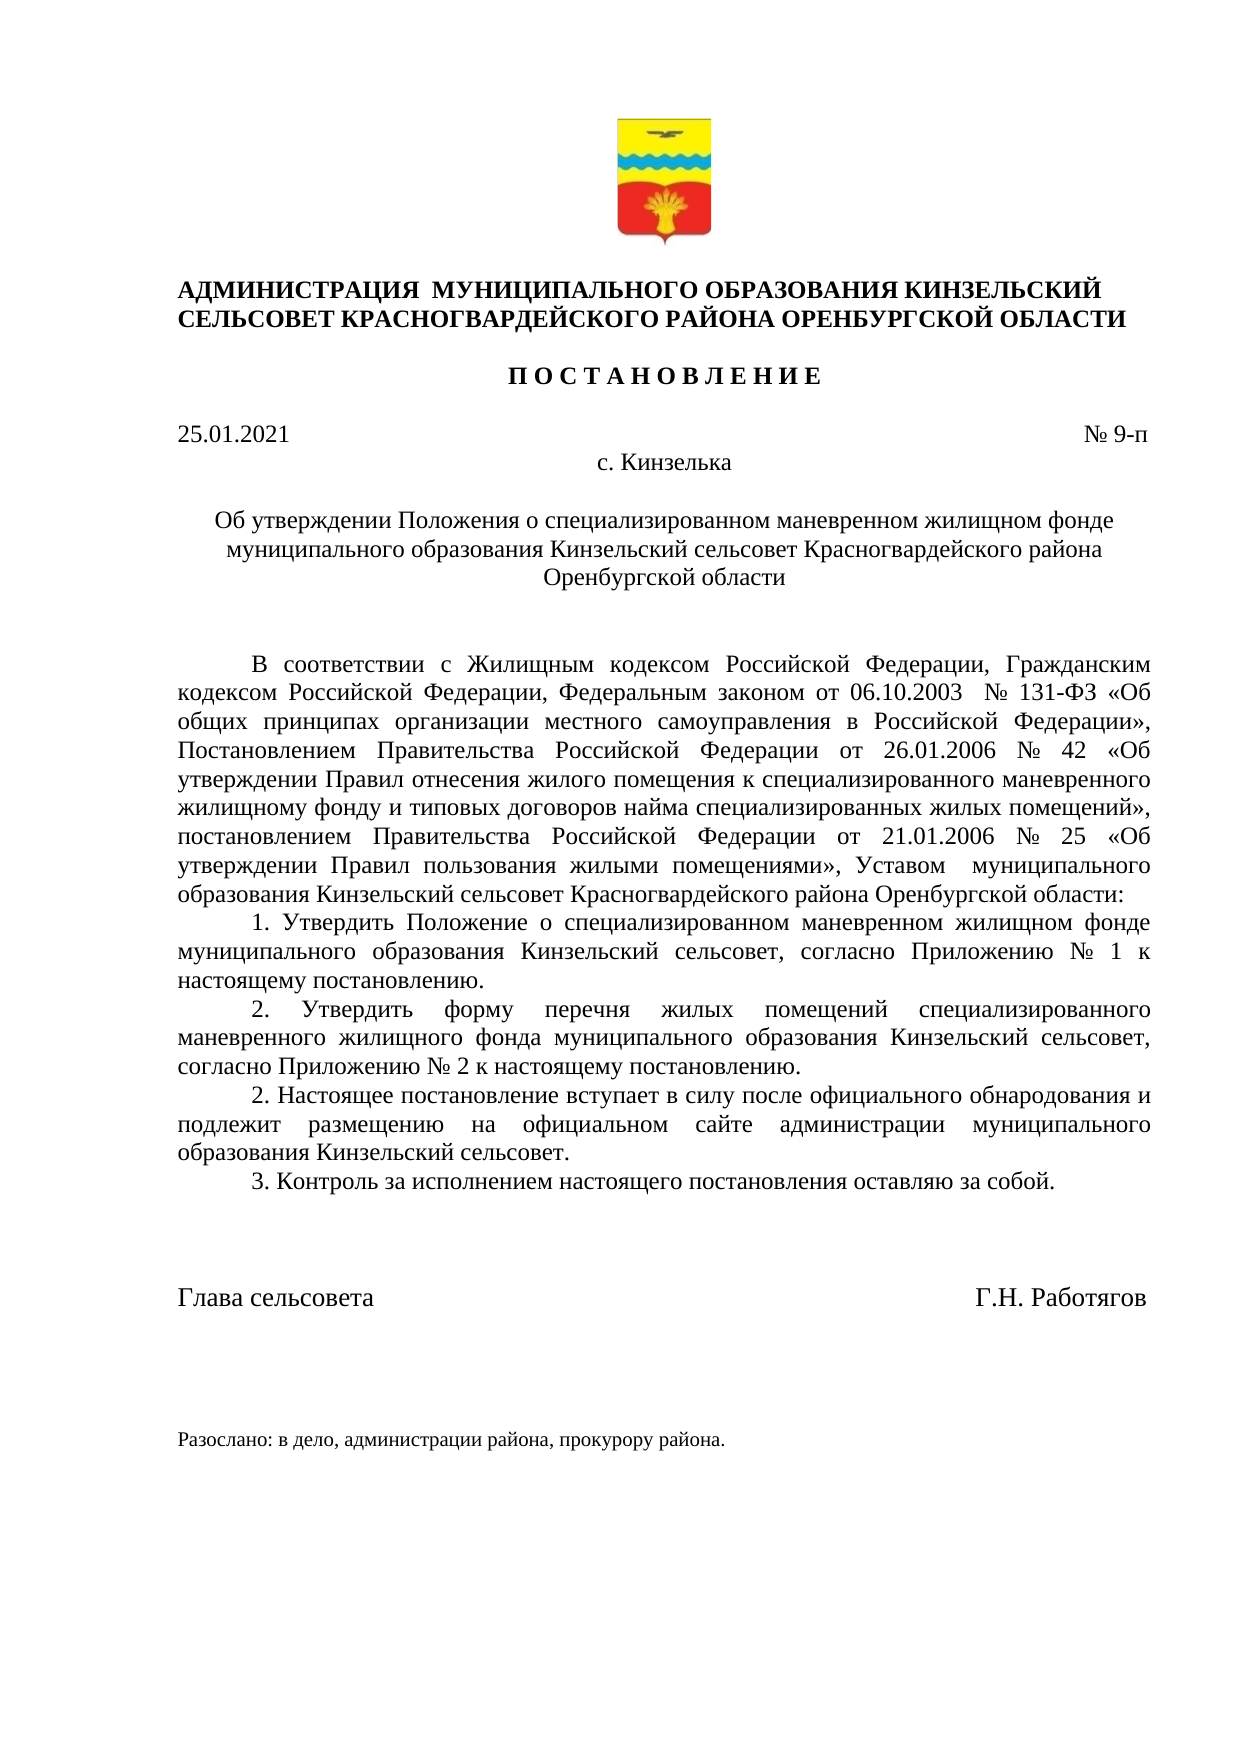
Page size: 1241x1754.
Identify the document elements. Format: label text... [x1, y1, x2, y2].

text с. Кинзелька [177, 447, 1152, 476]
text 25.01.2021 № 9-п [177, 419, 1152, 447]
text АДМИНИСТРАЦИЯ МУНИЦИПАЛЬНОГО ОБРАЗОВАНИЯ КИНЗЕЛЬСКИЙ СЕЛЬСОВЕТ КРАСНОГВАРДЕЙСКОГО РАЙОНА ОРЕНБУРГСКОЙ ОБЛАСТИ [177, 275, 1152, 332]
text 2. Настоящее постановление вступает в силу после официального обнародования и подлежит размещению на официальном сайте администрации муниципального образования Кинзельский сельсовет. [177, 1080, 1152, 1166]
text 1. Утвердить Положение о специализированном маневренном жилищном фонде муниципального образования Кинзельский сельсовет, согласно Приложению № 1 к настоящему постановлению. [177, 907, 1152, 994]
text Глава сельсовета Г.Н. Работягов [177, 1281, 1152, 1312]
text 2. Утвердить форму перечня жилых помещений специализированного маневренного жилищного фонда муниципального образования Кинзельский сельсовет, согласно Приложению № 2 к настоящему постановлению. [177, 994, 1152, 1080]
text Разослано: в дело, администрации района, прокурору района. [177, 1427, 1152, 1451]
text Об утверждении Положения о специализированном маневренном жилищном фонде муниципального образования Кинзельский сельсовет Красногвардейского района Оренбургской области [177, 505, 1152, 591]
picture [617, 118, 712, 160]
text 3. Контроль за исполнением настоящего постановления оставляю за собой. [177, 1166, 1152, 1195]
text В соответствии с Жилищным кодексом Российской Федерации, Гражданским кодексом Российской Федерации, Федеральным законом от 06.10.2003 № 131-ФЗ «Об общих принципах организации местного самоуправления в Российской Федерации», Постановлением Правительства Российской Федерации от 26.01.2006 № 42 «Об утверждении Правил отнесения жилого помещения к специализированного маневренного жилищному фонду и типовых договоров найма специализированных жилых помещений», постановлением Правительства Российской Федерации от 21.01.2006 № 25 «Об утверждении Правил пользования жилыми помещениями», Уставом муниципального образования Кинзельский сельсовет Красногвардейского района Оренбургской области: [177, 649, 1152, 907]
picture [617, 162, 712, 247]
text П О С Т А Н О В Л Е Н И Е [177, 361, 1152, 390]
